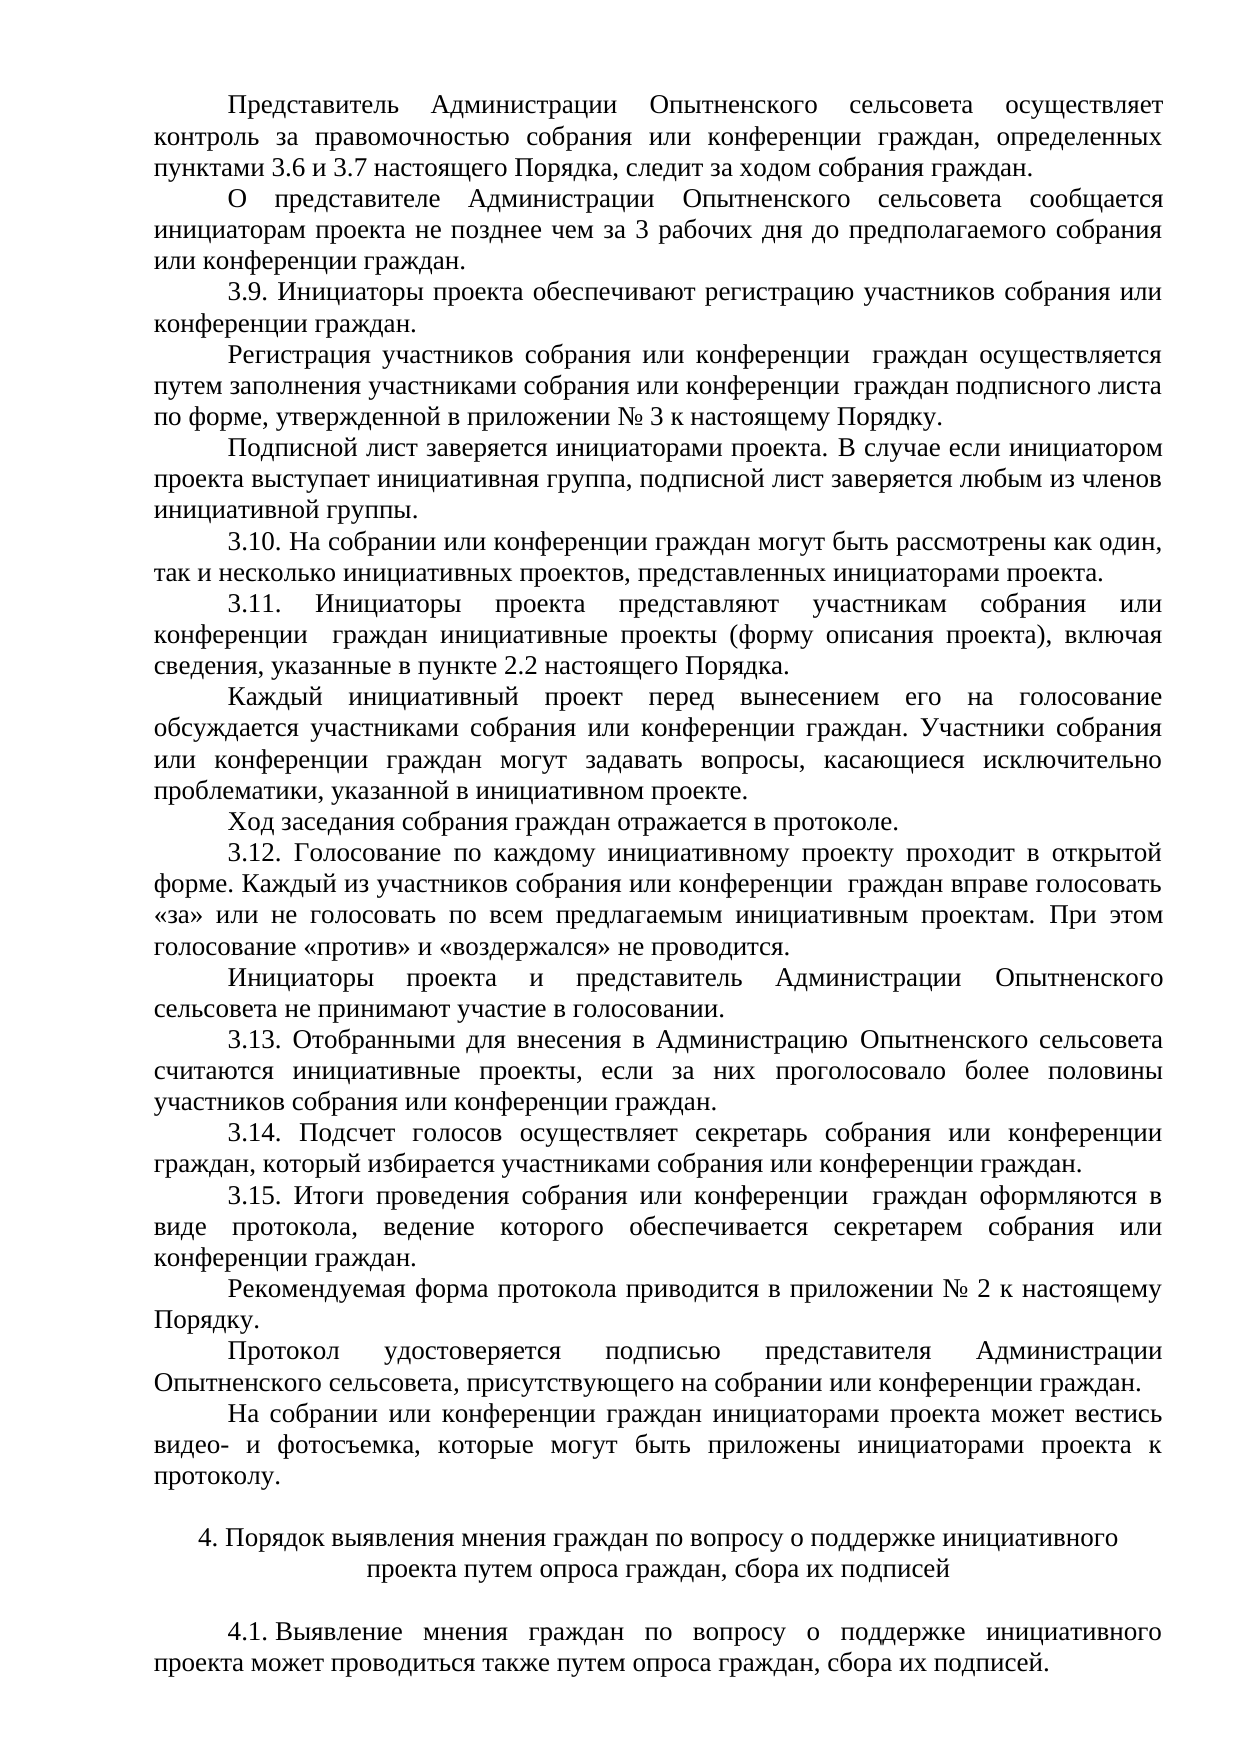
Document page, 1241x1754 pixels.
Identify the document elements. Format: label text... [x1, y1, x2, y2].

text Каждый инициативный проект перед вынесением его на голосование обсуждается участниками собрания или конференции граждан. Участники собрания или конференции граждан могут задавать вопросы, касающиеся исключительно проблематики, указанной в инициативном проекте. [153, 680, 1163, 805]
text Регистрация участников собрания или конференции граждан осуществляется путем заполнения участниками собрания или конференции граждан подписного листа по форме, утвержденной в приложении № 3 к настоящему Порядку. [153, 338, 1163, 431]
text 3.15. Итоги проведения собрания или конференции граждан оформляются в виде протокола, ведение которого обеспечивается секретарем собрания или конференции граждан. [153, 1179, 1163, 1272]
text Представитель Администрации Опытненского сельсовета осуществляет контроль за правомочностью собрания или конференции граждан, определенных пунктами 3.6 и 3.7 настоящего Порядка, следит за ходом собрания граждан. [153, 89, 1163, 182]
text 3.13. Отобранными для внесения в Администрацию Опытненского сельсовета считаются инициативные проекты, если за них проголосовало более половины участников собрания или конференции граждан. [153, 1023, 1163, 1116]
text На собрании или конференции граждан инициаторами проекта может вестись видео- и фотосъемка, которые могут быть приложены инициаторами проекта к протоколу. [153, 1397, 1163, 1490]
text 3.11. Инициаторы проекта представляют участникам собрания или конференции граждан инициативные проекты (форму описания проекта), включая сведения, указанные в пункте 2.2 настоящего Порядка. [153, 587, 1163, 680]
text Подписной лист заверяется инициаторами проекта. В случае если инициатором проекта выступает инициативная группа, подписной лист заверяется любым из членов инициативной группы. [153, 431, 1163, 525]
text Протокол удостоверяется подписью представителя Администрации Опытненского сельсовета, присутствующего на собрании или конференции граждан. [153, 1334, 1163, 1397]
text Инициаторы проекта и представитель Администрации Опытненского сельсовета не принимают участие в голосовании. [153, 961, 1163, 1023]
text 3.12. Голосование по каждому инициативному проекту проходит в открытой форме. Каждый из участников собрания или конференции граждан вправе голосовать «за» или не голосовать по всем предлагаемым инициативным проектам. При этом голосование «против» и «воздержался» не проводится. [153, 836, 1163, 961]
text Ход заседания собрания граждан отражается в протоколе. [153, 805, 1163, 836]
text Рекомендуемая форма протокола приводится в приложении № 2 к настоящему Порядку. [153, 1272, 1163, 1334]
text 3.9. Инициаторы проекта обеспечивают регистрацию участников собрания или конференции граждан. [153, 276, 1163, 338]
text 3.14. Подсчет голосов осуществляет секретарь собрания или конференции граждан, который избирается участниками собрания или конференции граждан. [153, 1116, 1163, 1179]
text 3.10. На собрании или конференции граждан могут быть рассмотрены как один, так и несколько инициативных проектов, представленных инициаторами проекта. [153, 525, 1163, 587]
text 4. Порядок выявления мнения граждан по вопросу о поддержке инициативного проекта путем опроса граждан, сбора их подписей [153, 1521, 1163, 1584]
text О представителе Администрации Опытненского сельсовета сообщается инициаторам проекта не позднее чем за 3 рабочих дня до предполагаемого собрания или конференции граждан. [153, 182, 1163, 276]
text 4.1. Выявление мнения граждан по вопросу о поддержке инициативного проекта может проводиться также путем опроса граждан, сбора их подписей. [153, 1615, 1163, 1677]
